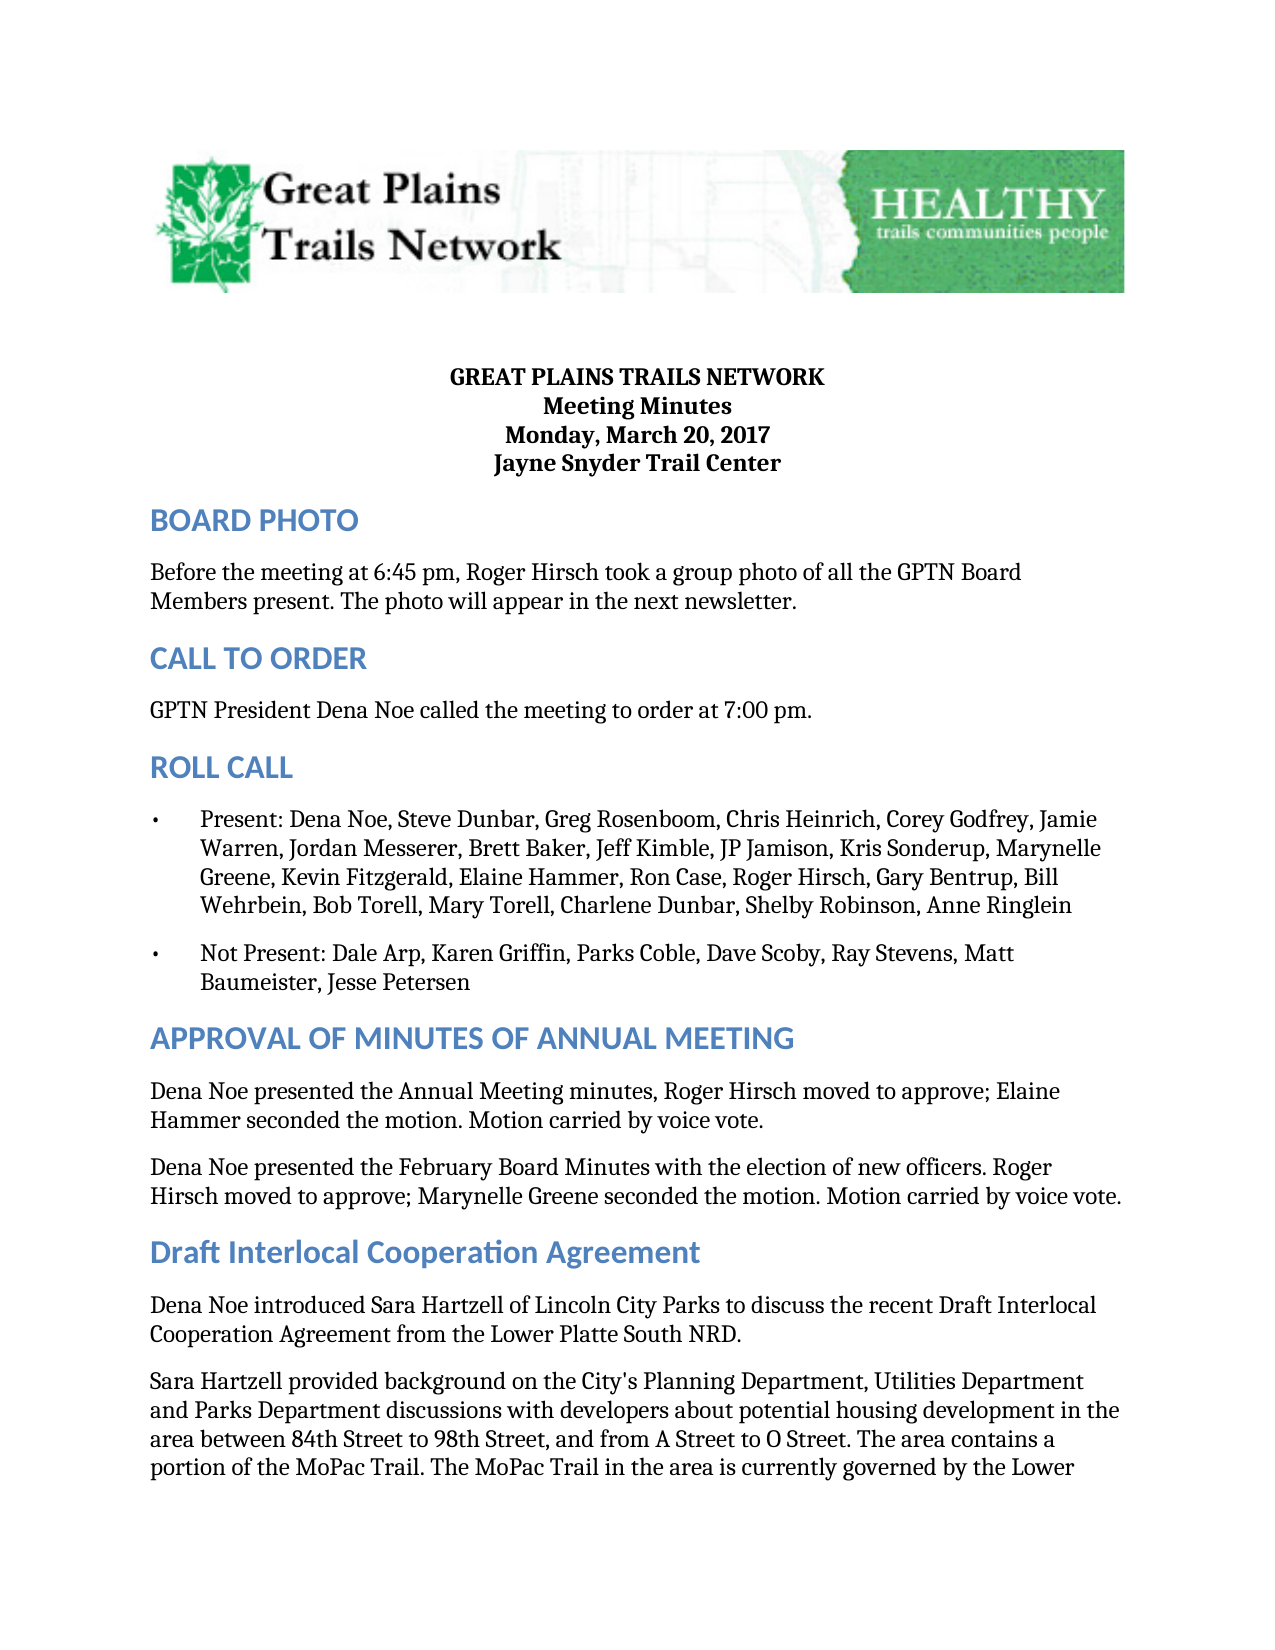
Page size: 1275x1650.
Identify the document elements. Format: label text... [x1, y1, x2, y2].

text Dena Noe presented the Annual Meeting minutes, Roger Hirsch moved to approve; Elaine Hammer seconded the motion. Motion carried by voice vote. [150, 1077, 1125, 1134]
subtitle BOARD PHOTO [150, 499, 1125, 539]
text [150, 1367, 1125, 1482]
list Present: Dena Noe, Steve Dunbar, Greg Rosenboom, Chris Heinrich, Corey Godfrey, Jamie Warren, Jordan Messerer, Brett Baker, Jeff Kimble, JP Jamison, Kris Sonderup, Marynelle Greene, Kevin Fitzgerald, Elaine Hammer, Ron Case, Roger Hirsch, Gary Bentrup, Bill Wehrbein, Bob Torell, Mary Torell, Charlene Dunbar, Shelby Robinson, Anne Ringlein [150, 805, 1125, 920]
subtitle Draft Interlocal Cooperation Agreement [150, 1231, 1125, 1272]
list Not Present: Dale Arp, Karen Griffin, Parks Coble, Dave Scoby, Ray Stevens, Matt Baumeister, Jesse Petersen [150, 939, 1125, 996]
text Dena Noe introduced Sara Hartzell of Lincoln City Parks to discuss the recent Draft Interlocal Cooperation Agreement from the Lower Platte South NRD. [150, 1291, 1125, 1348]
text Dena Noe presented the February Board Minutes with the election of new officers. Roger Hirsch moved to approve; Marynelle Greene seconded the motion. Motion carried by voice vote. [150, 1153, 1125, 1211]
text Meeting Minutes [150, 392, 1125, 421]
text GREAT PLAINS TRAILS NETWORK [150, 363, 1125, 392]
text Before the meeting at 6:45 pm, Roger Hirsch took a group photo of all the GPTN Board Members present. The photo will appear in the next newsletter. [150, 558, 1125, 616]
text Monday, March 20, 2017 [150, 421, 1125, 449]
subtitle ROLL CALL [150, 746, 1125, 786]
subtitle CALL TO ORDER [150, 637, 1125, 677]
subtitle APPROVAL OF MINUTES OF ANNUAL MEETING [150, 1017, 1125, 1058]
text Jayne Snyder Trail Center [150, 449, 1125, 478]
picture [150, 150, 1125, 293]
text GPTN President Dena Noe called the meeting to order at 7:00 pm. [150, 696, 1125, 725]
